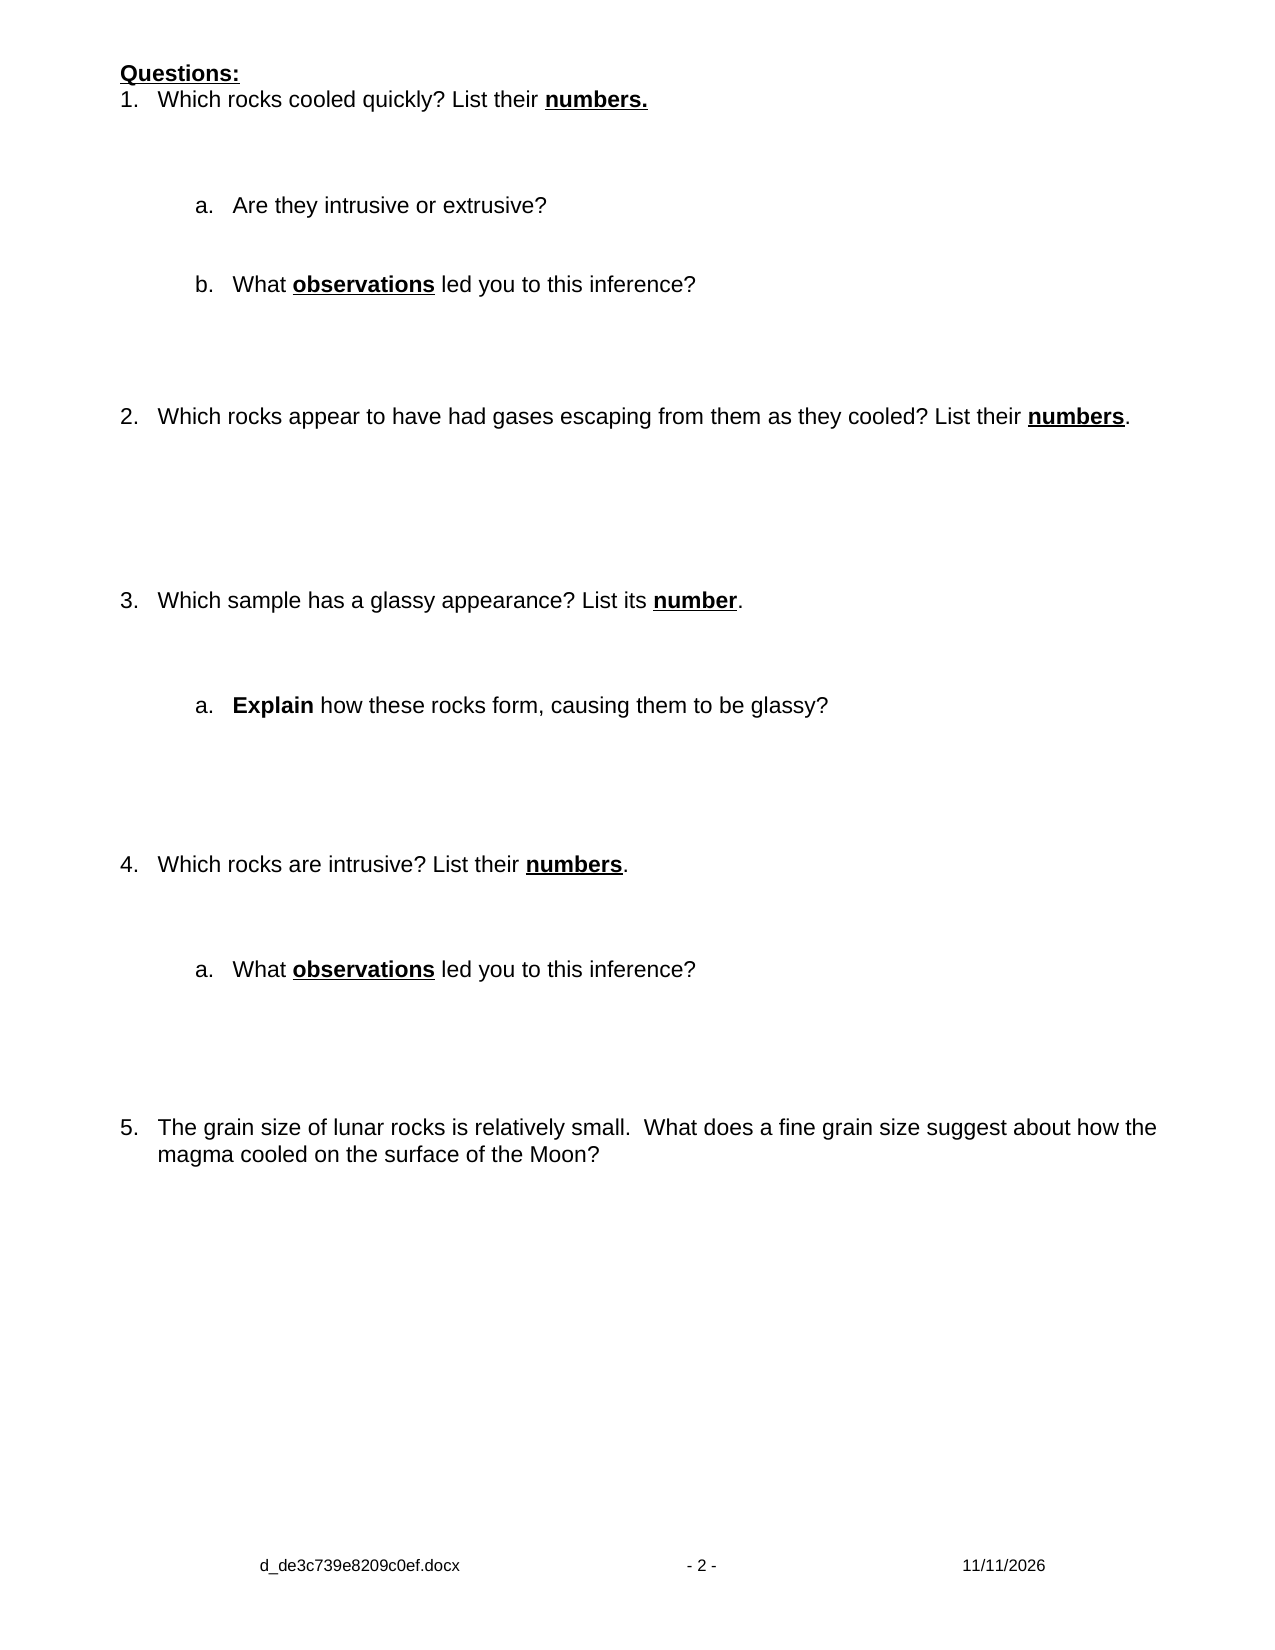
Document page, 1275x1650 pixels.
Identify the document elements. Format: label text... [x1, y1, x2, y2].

list Which rocks cooled quickly? List their numbers. [120, 86, 1185, 165]
list Explain how these rocks form, causing them to be glassy? [195, 692, 1185, 719]
list Are they intrusive or extrusive? [195, 192, 1185, 244]
list Which rocks appear to have had gases escaping from them as they cooled? List their numbers. [120, 403, 1185, 429]
list Which sample has a glassy appearance? List its number. [120, 587, 1185, 640]
list Which rocks are intrusive? List their numbers. [120, 851, 1185, 877]
text Questions: [120, 60, 1185, 86]
list What observations led you to this inference? [195, 271, 1185, 297]
list The grain size of lunar rocks is relatively small. What does a fine grain size suggest about how the magma cooled on the surface of the Moon? [120, 1114, 1185, 1167]
list What observations led you to this inference? [195, 956, 1185, 982]
